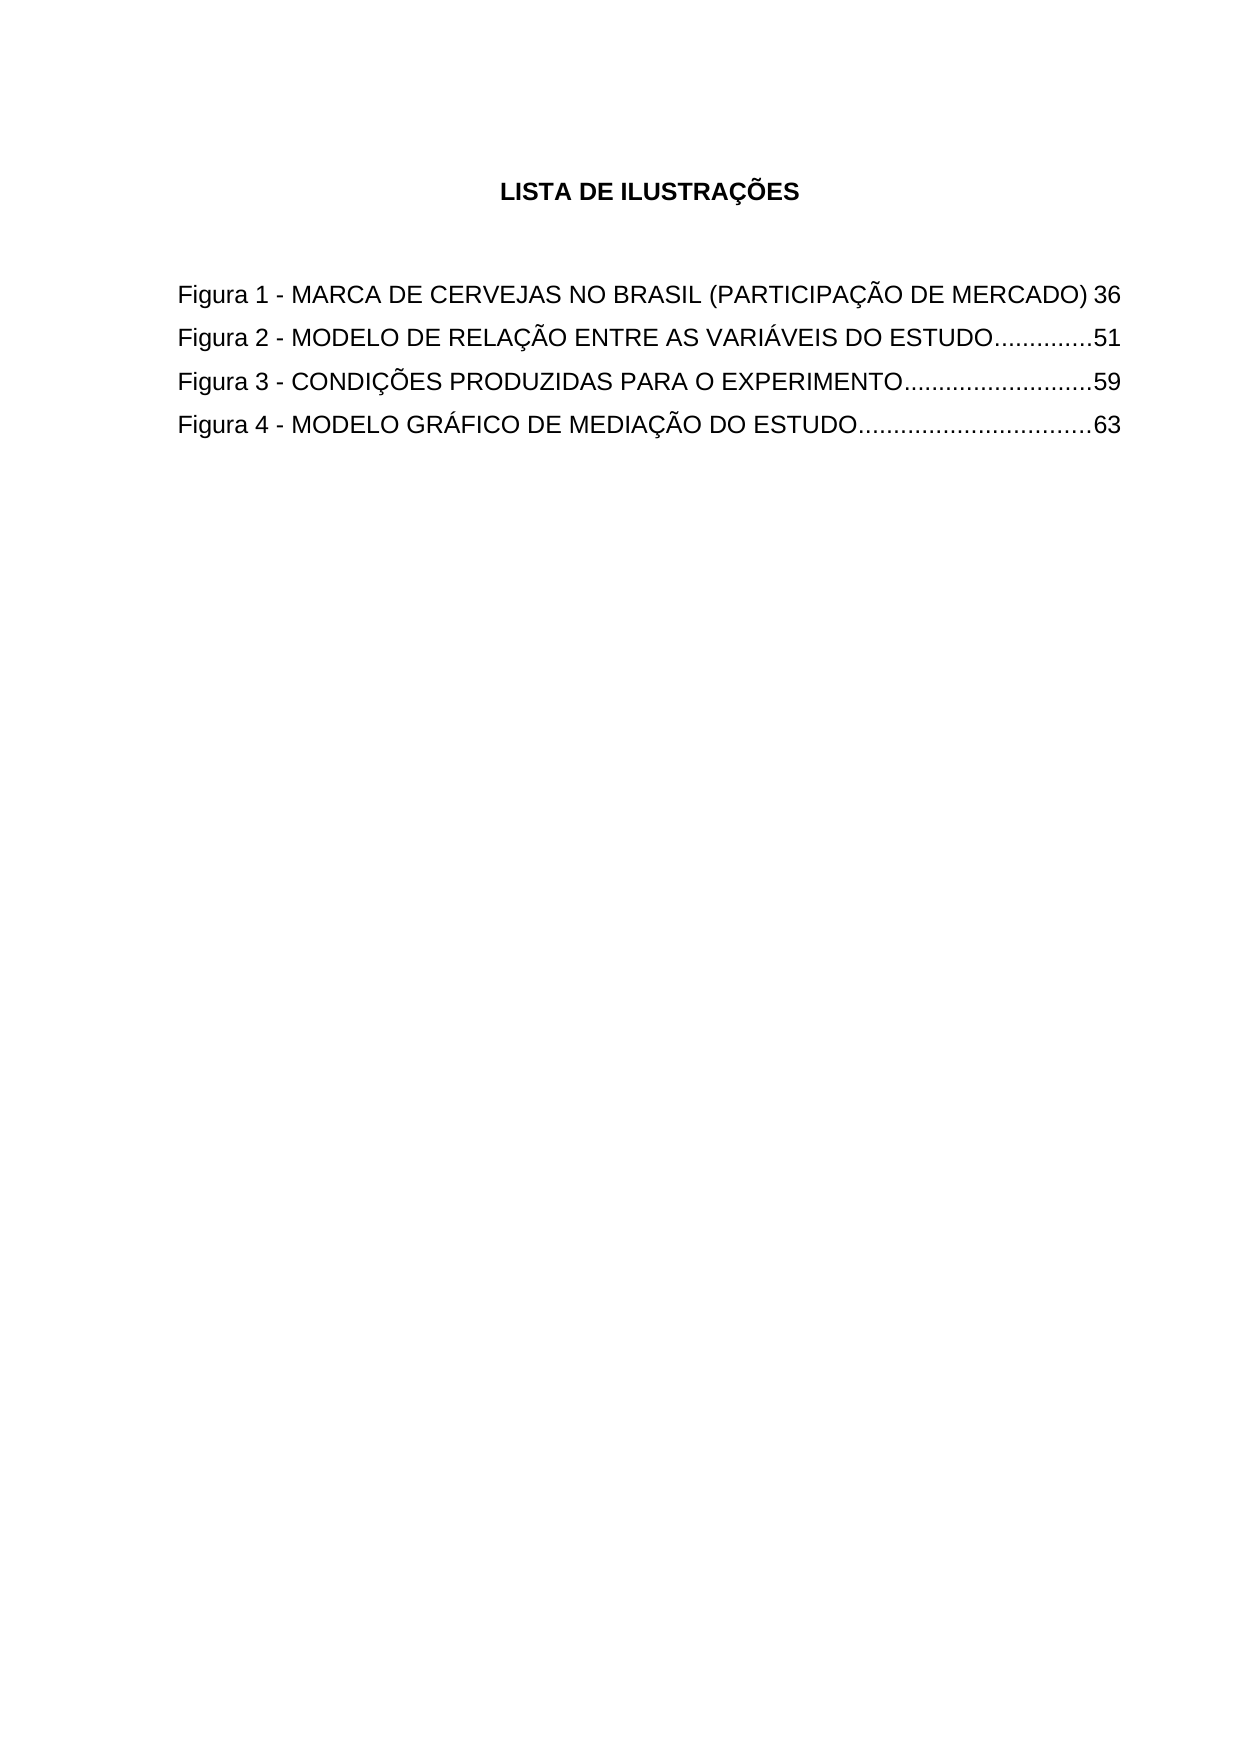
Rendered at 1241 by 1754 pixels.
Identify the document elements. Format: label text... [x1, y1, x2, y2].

text LISTA DE ILUSTRAÇÕES [177, 177, 1122, 206]
